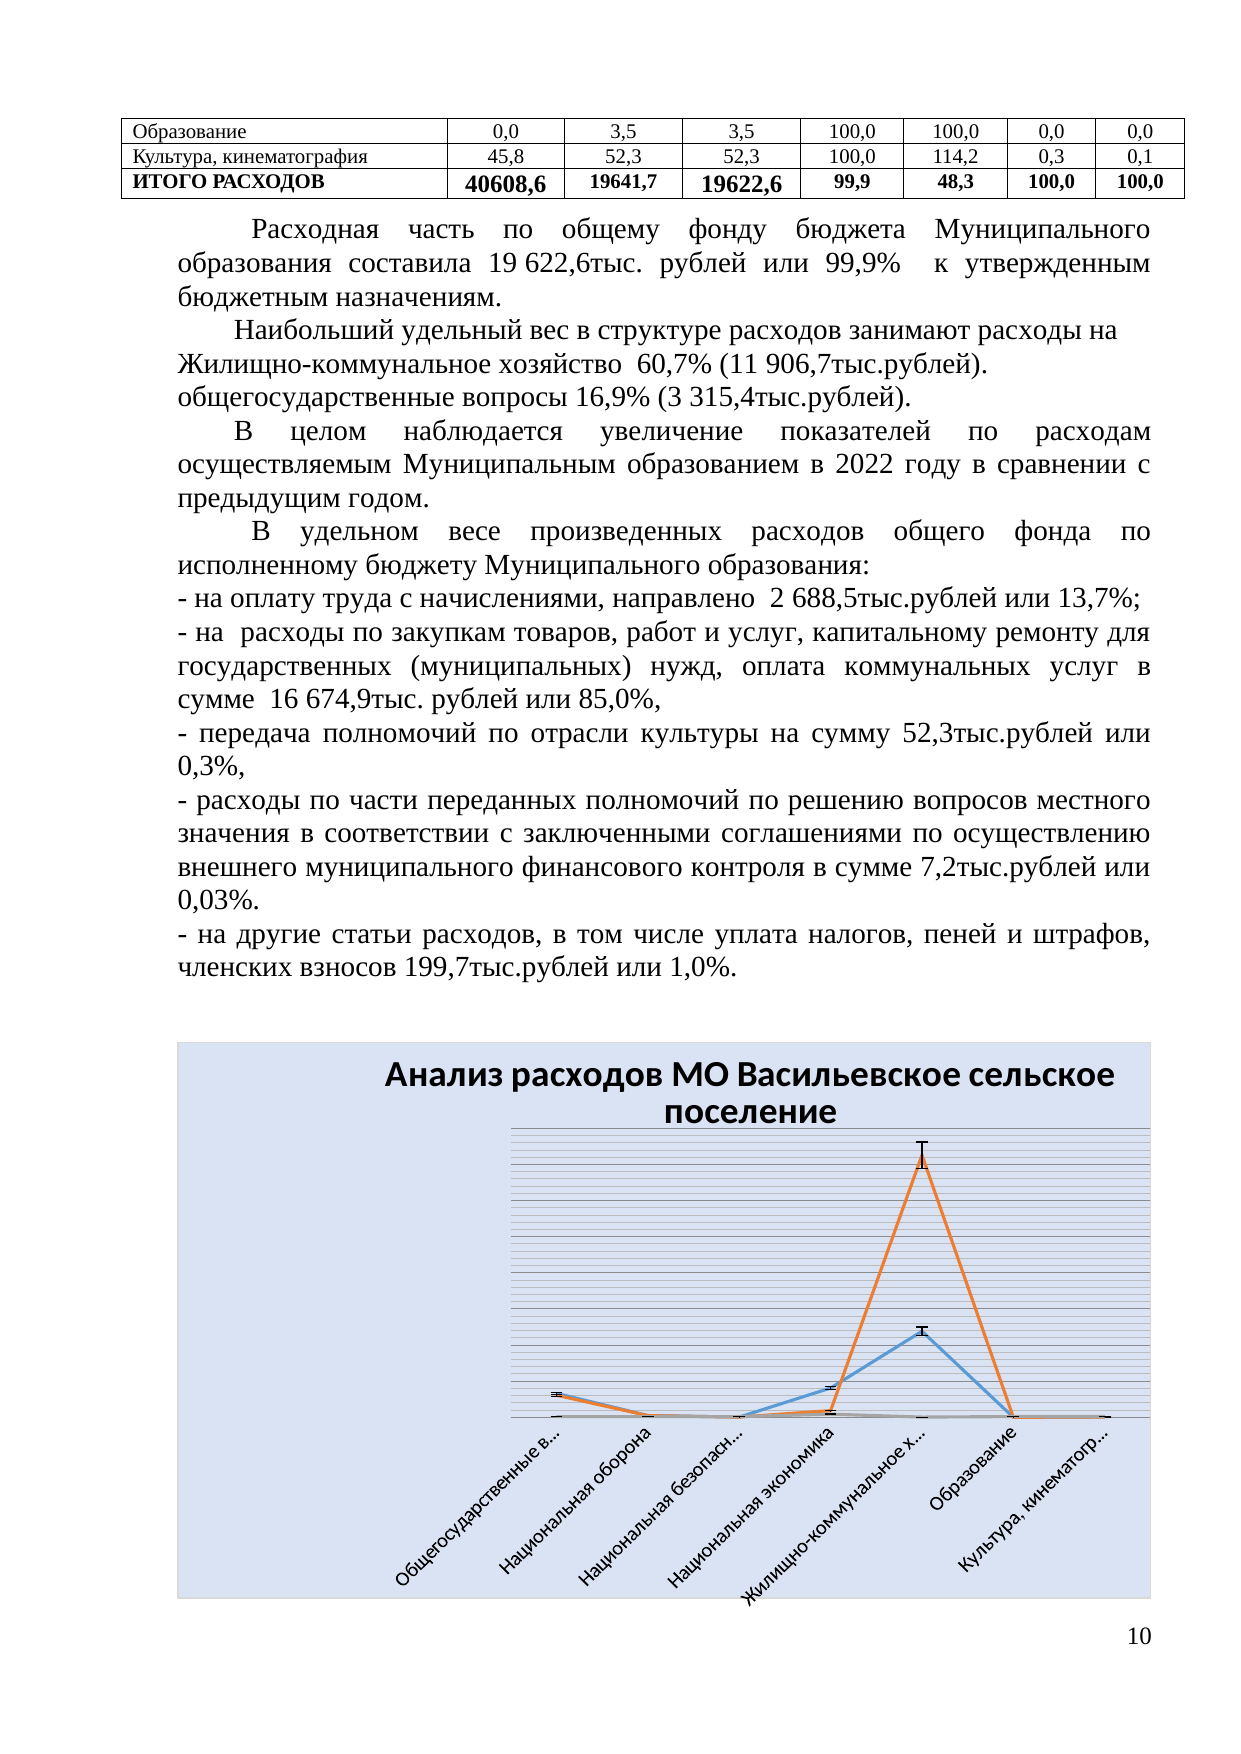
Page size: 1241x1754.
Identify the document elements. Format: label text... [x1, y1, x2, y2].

table_cell 52,3 [565, 144, 682, 168]
table_cell Культура, кинематография [122, 144, 447, 168]
table_cell Образование [122, 119, 447, 143]
table_cell 3,5 [565, 119, 682, 143]
table_cell 100,0 [904, 119, 1007, 143]
text - на оплату труда с начислениями, направлено 2 688,5тыс.рублей или 13,7%; [177, 581, 1152, 614]
text - на другие статьи расходов, в том числе уплата налогов, пеней и штрафов, членских взносов 199,7тыс.рублей или 1,0%. [177, 916, 1152, 983]
text Наибольший удельный вес в структуре расходов занимают расходы на [177, 312, 1152, 346]
text - расходы по части переданных полномочий по решению вопросов местного значения в соответствии с заключенными соглашениями по осуществлению внешнего муниципального финансового контроля в сумме 7,2тыс.рублей или 0,03%. [177, 782, 1152, 916]
table_cell 19622,6 [683, 169, 800, 198]
table_cell 52,3 [683, 144, 800, 168]
table_cell 100,0 [801, 119, 903, 143]
text - передача полномочий по отрасли культуры на сумму 52,3тыс.рублей или 0,3%, [177, 715, 1152, 782]
table_cell 0,0 [1096, 119, 1184, 143]
table_cell 100,0 [1008, 169, 1095, 198]
table_cell 0,3 [1008, 144, 1095, 168]
table_cell 3,5 [683, 119, 800, 143]
table_cell 0,1 [1096, 144, 1184, 168]
table_cell 19641,7 [565, 169, 682, 198]
text общегосударственные вопросы 16,9% (3 315,4тыс.рублей). [177, 379, 1152, 413]
text Расходная часть по общему фонду бюджета Муниципального образования составила 19 622,6тыс. рублей или 99,9% к утвержденным бюджетным назначениям. [177, 212, 1152, 312]
table_cell 0,0 [448, 119, 564, 143]
table_cell 100,0 [801, 144, 903, 168]
table_cell 114,2 [904, 144, 1007, 168]
text В удельном весе произведенных расходов общего фонда по исполненному бюджету Муниципального образования: [177, 513, 1152, 581]
table_cell 45,8 [448, 144, 564, 168]
text Жилищно-коммунальное хозяйство 60,7% (11 906,7тыс.рублей). [177, 346, 1152, 379]
text - на расходы по закупкам товаров, работ и услуг, капитальному ремонту для государственных (муниципальных) нужд, оплата коммунальных услуг в сумме 16 674,9тыс. рублей или 85,0%, [177, 614, 1152, 715]
table_cell 48,3 [904, 169, 1007, 198]
table_cell 40608,6 [448, 169, 564, 198]
table_cell 0,0 [1008, 119, 1095, 143]
table_cell 100,0 [1096, 169, 1184, 198]
table_cell 99,9 [801, 169, 903, 198]
text В целом наблюдается увеличение показателей по расходам осуществляемым Муниципальным образованием в 2022 году в сравнении с предыдущим годом. [177, 413, 1152, 513]
table_cell ИТОГО РАСХОДОВ [122, 169, 447, 198]
